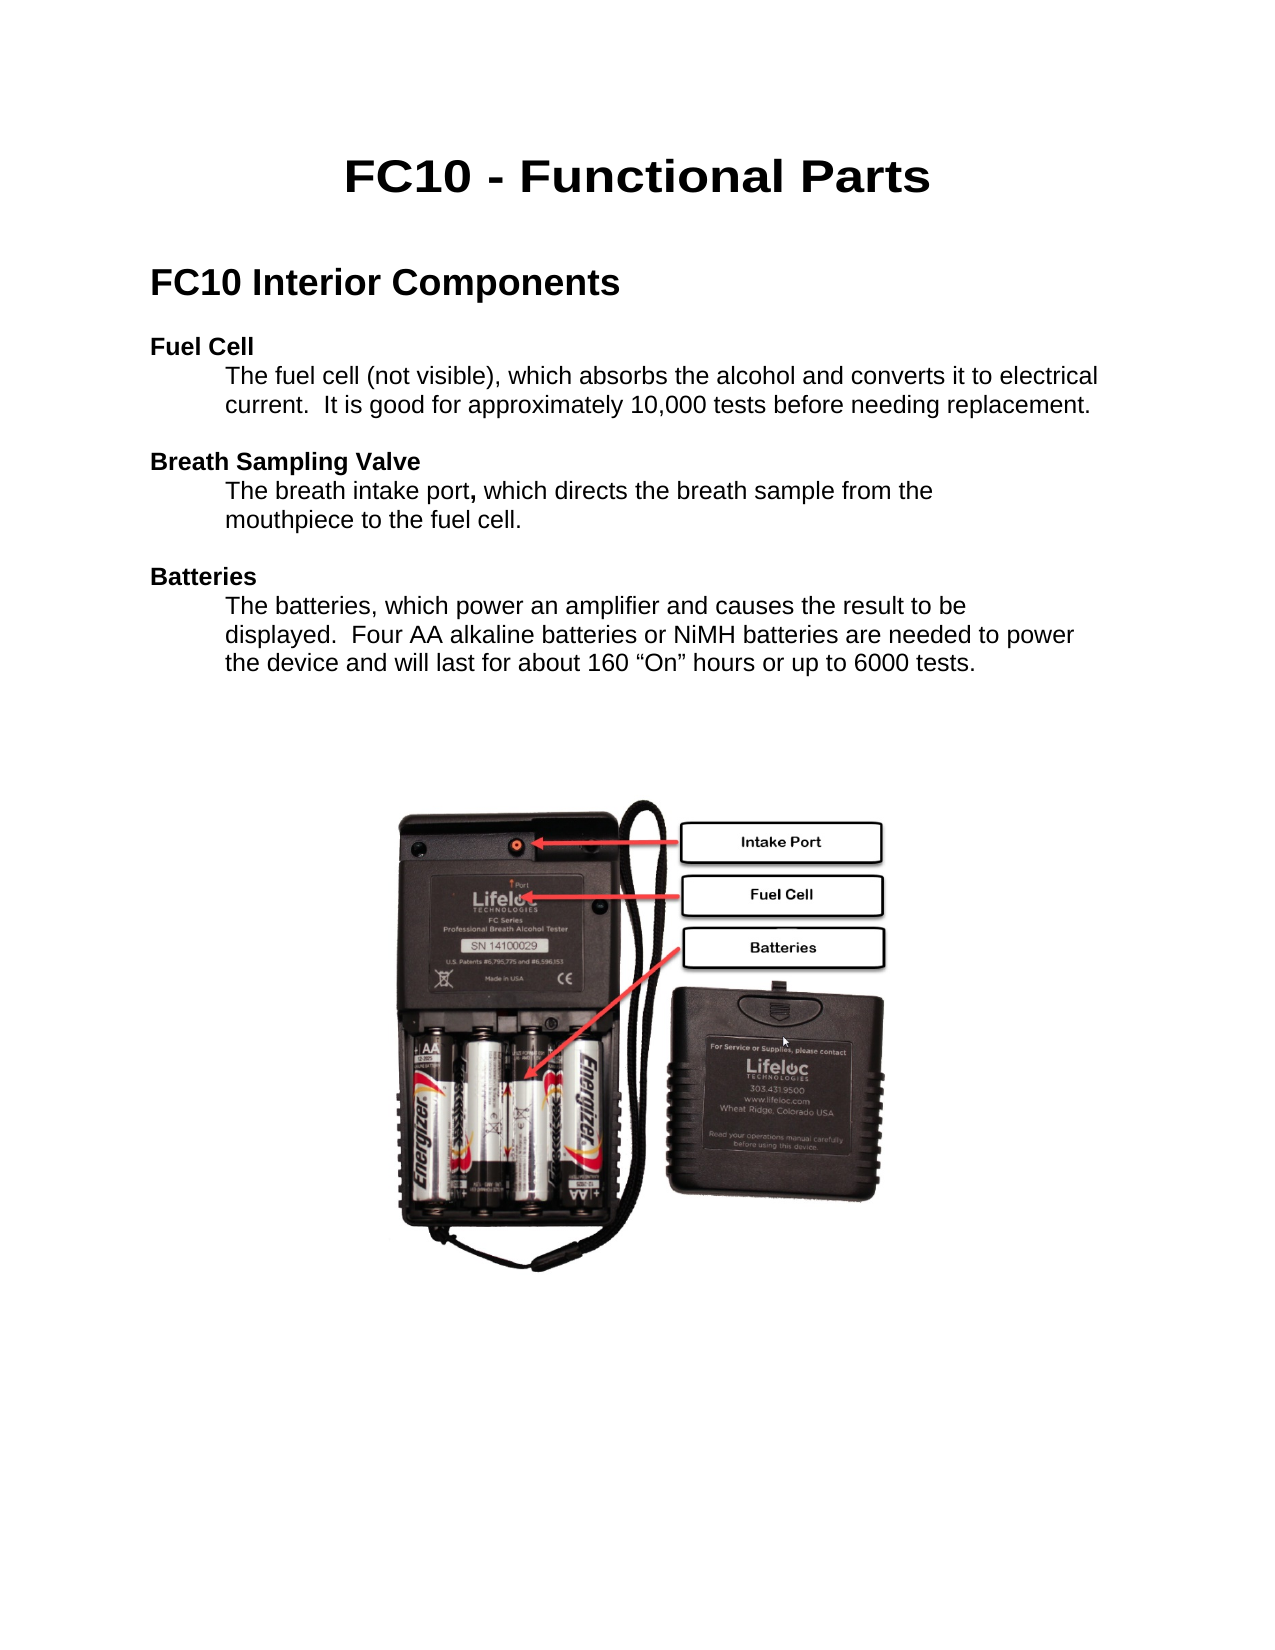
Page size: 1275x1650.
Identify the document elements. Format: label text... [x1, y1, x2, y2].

text Breath Sampling Valve [150, 447, 1125, 476]
text The batteries, which power an amplifier and causes the result to be displayed. Four AA alkaline batteries or NiMH batteries are needed to power the device and will last for about 160 “On” hours or up to 6000 tests. [225, 591, 1084, 677]
subtitle FC10 - Functional Parts [150, 150, 1125, 203]
picture [377, 773, 898, 1293]
text The breath intake port, which directs the breath sample from the mouthpiece to the fuel cell. [225, 476, 1069, 533]
subtitle FC10 Interior Components [150, 260, 1125, 303]
text Batteries [150, 562, 1084, 591]
text The fuel cell (not visible), which absorbs the alcohol and converts it to electrical current. It is good for approximately 10,000 tests before needing replacement. [225, 361, 1114, 418]
text Fuel Cell [150, 332, 1125, 361]
